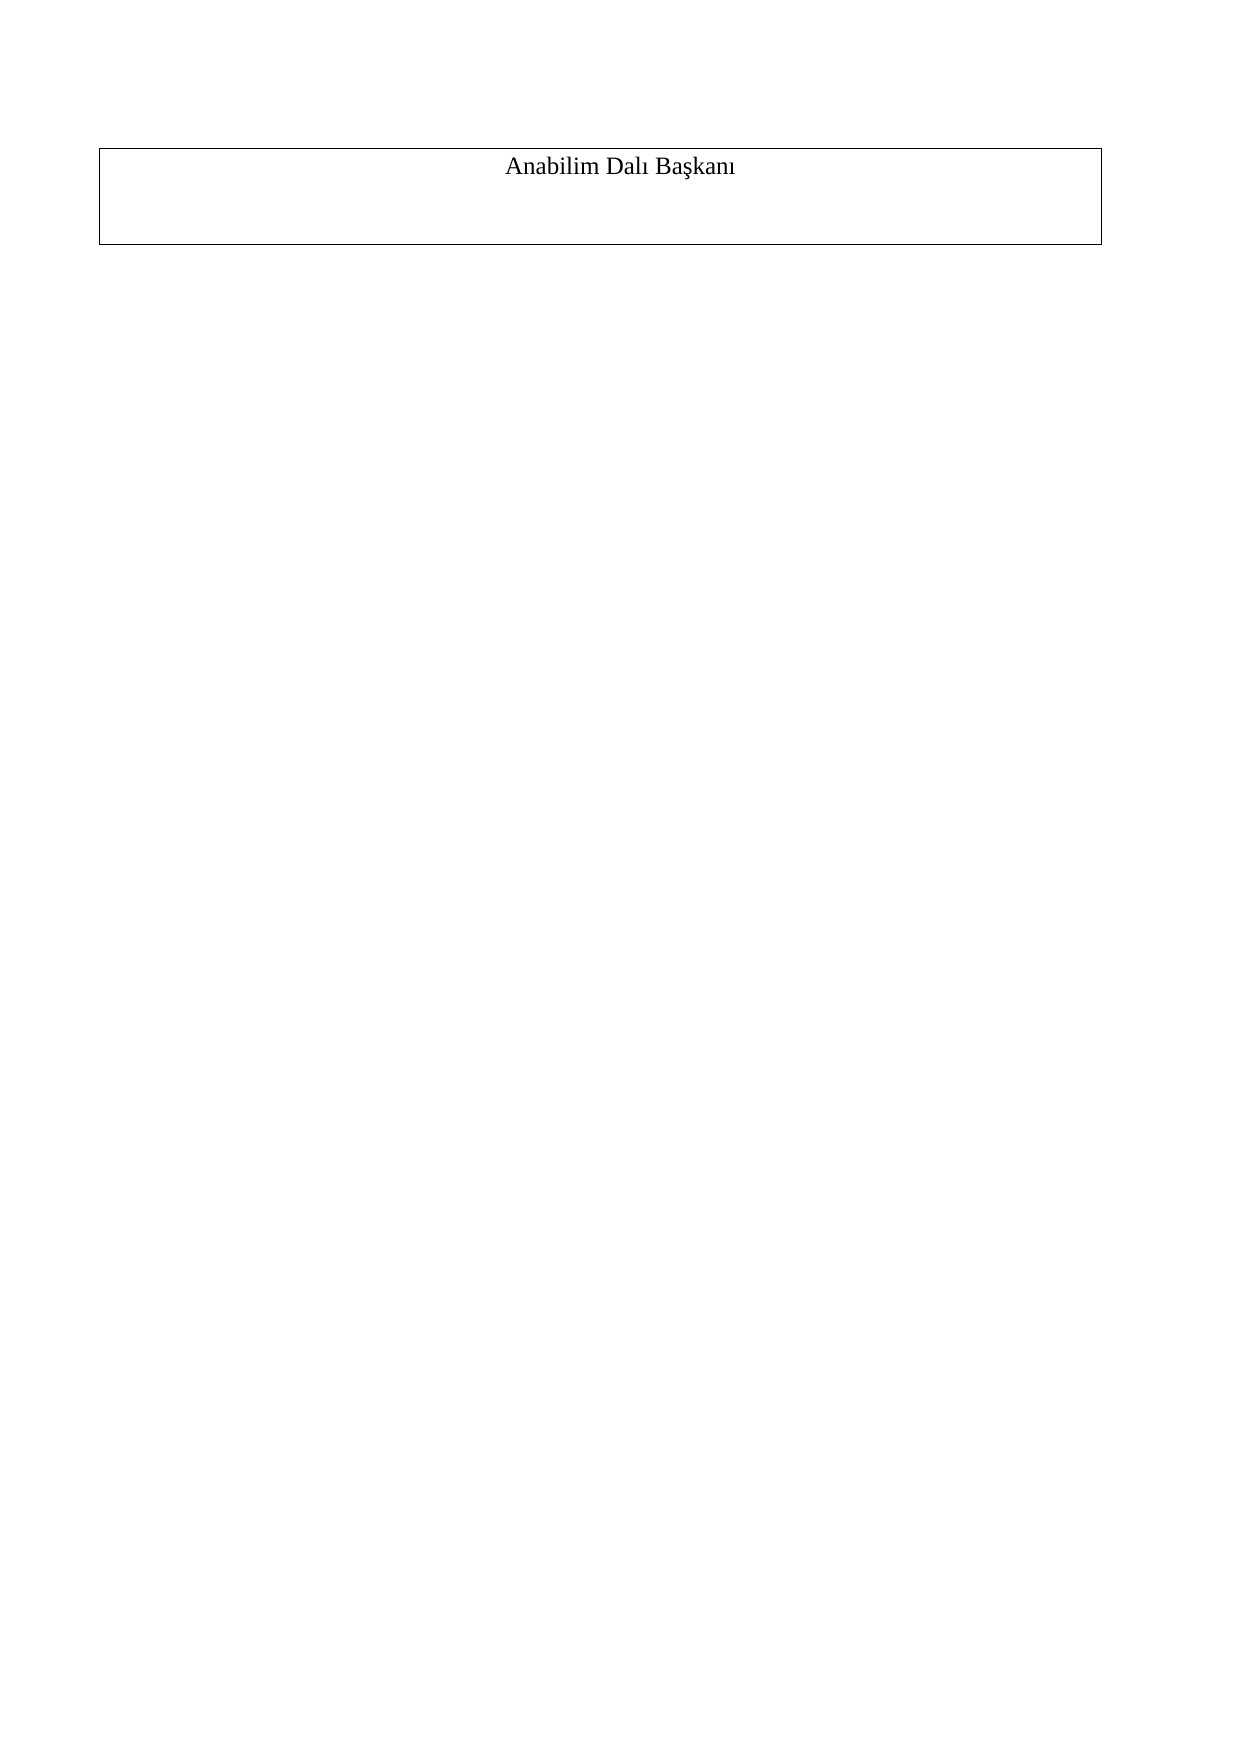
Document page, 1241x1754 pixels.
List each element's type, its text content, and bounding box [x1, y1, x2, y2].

title Anabilim Dalı Başkanı [100, 149, 1101, 244]
